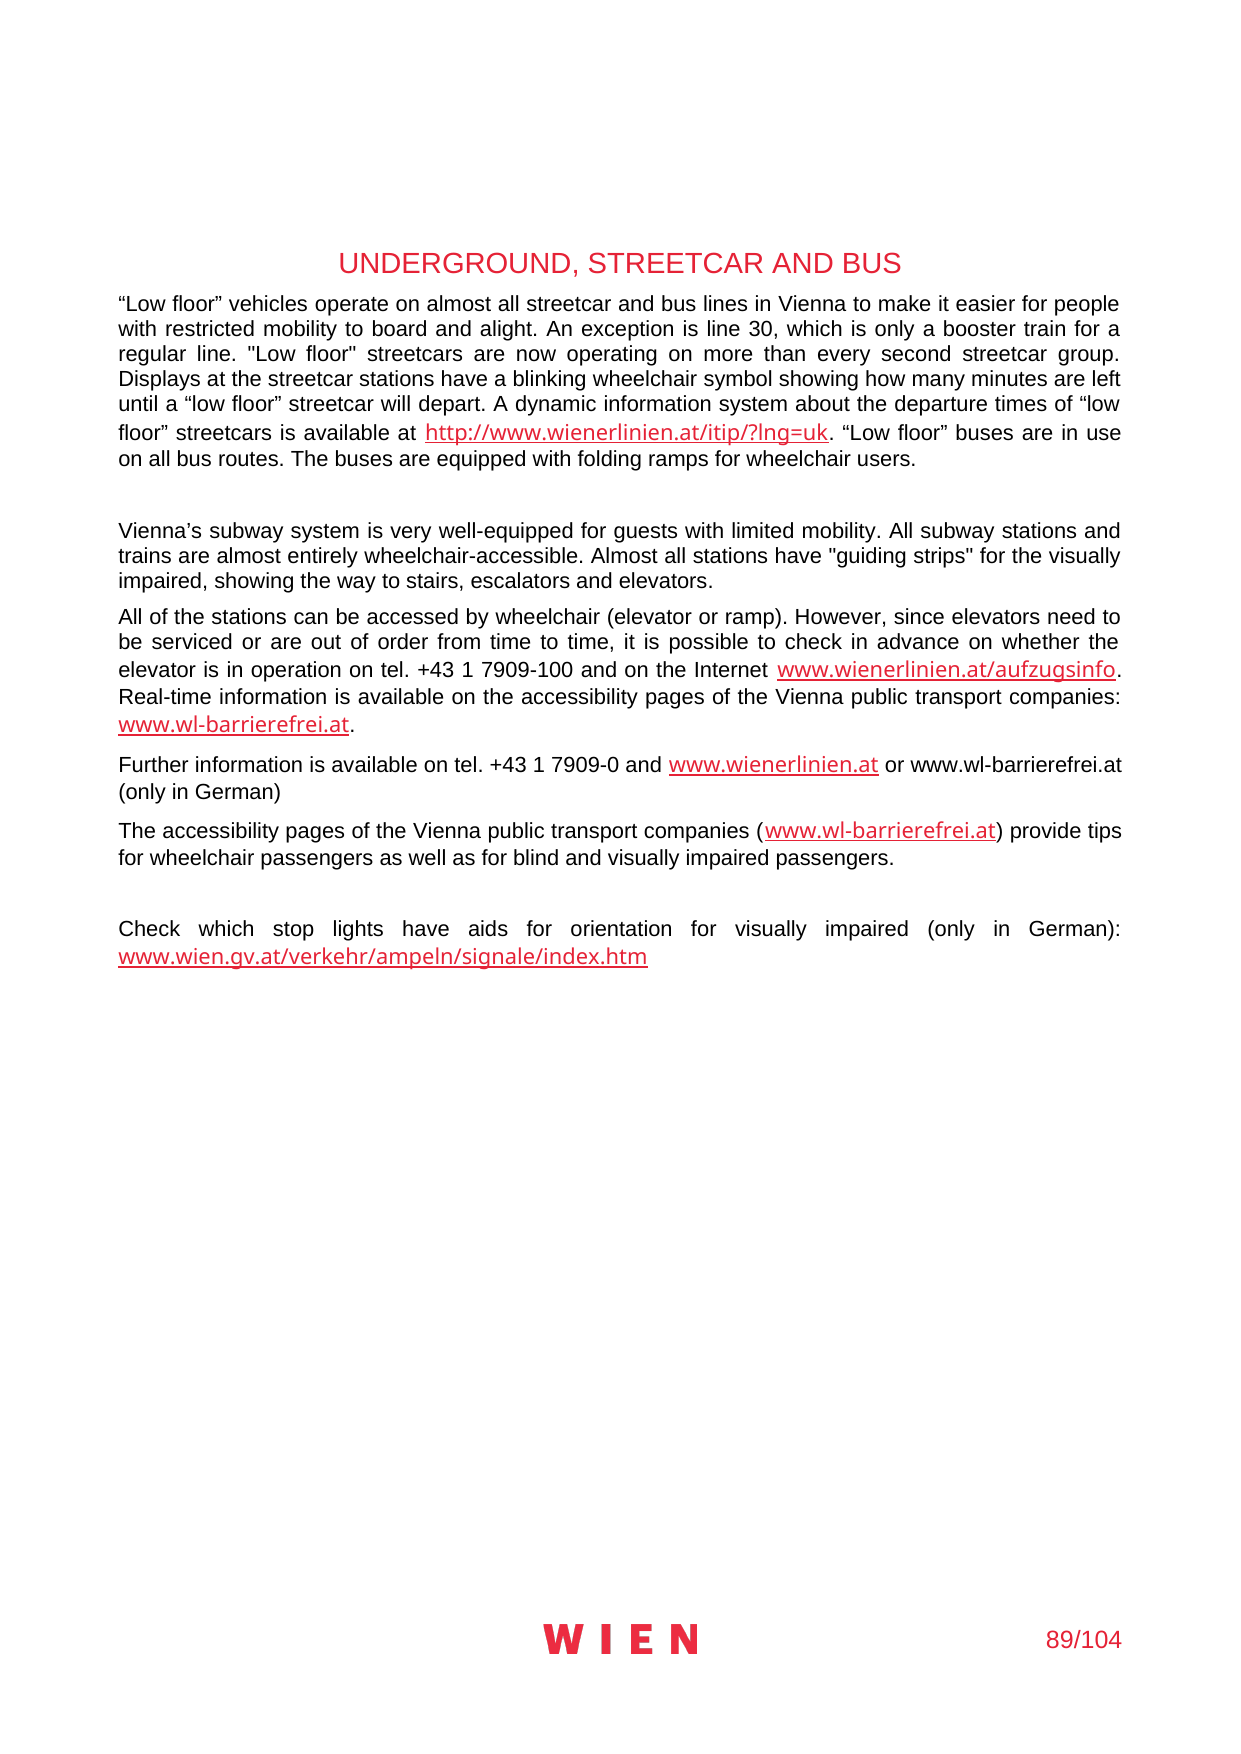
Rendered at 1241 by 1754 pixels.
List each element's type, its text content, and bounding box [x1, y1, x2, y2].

text “Low floor” vehicles operate on almost all streetcar and bus lines in Vienna to make it easier for people with restricted mobility to board and alight. An exception is line 30, which is only a booster train for a regular line. "Low floor" streetcars are now operating on more than every second streetcar group. Displays at the streetcar stations have a blinking wheelchair symbol showing how many minutes are left until a “low floor” streetcar will depart. A dynamic information system about the departure times of “low floor” streetcars is available at http://www.wienerlinien.at/itip/?lng=uk. “Low floor” buses are in use on all bus routes. The buses are equipped with folding ramps for wheelchair users. [118, 290, 1122, 471]
text The accessibility pages of the Vienna public transport companies (www.wl-barrierefrei.at) provide tips for wheelchair passengers as well as for blind and visually impaired passengers. [118, 814, 1122, 869]
text Vienna’s subway system is very well-equipped for guests with limited mobility. All subway stations and trains are almost entirely wheelchair-accessible. Almost all stations have "guiding strips" for the visually impaired, showing the way to stairs, escalators and elevators. [118, 517, 1122, 593]
text Check which stop lights have aids for orientation for visually impaired (only in German): www.wien.gv.at/verkehr/ampeln/signale/index.htm [118, 916, 1122, 971]
text Further information is available on tel. +43 1 7909-0 and www.wienerlinien.at or www.wl-barrierefrei.at (only in German) [118, 749, 1122, 804]
text underground, Streetcar and Bus [118, 247, 1122, 280]
text All of the stations can be accessed by wheelchair (elevator or ramp). However, since elevators need to be serviced or are out of order from time to time, it is possible to check in advance on whether the elevator is in operation on tel. +43 1 7909-100 and on the Internet www.wienerlinien.at/aufzugsinfo. Real-time information is available on the accessibility pages of the Vienna public transport companies: www.wl-barrierefrei.at. [118, 603, 1122, 739]
